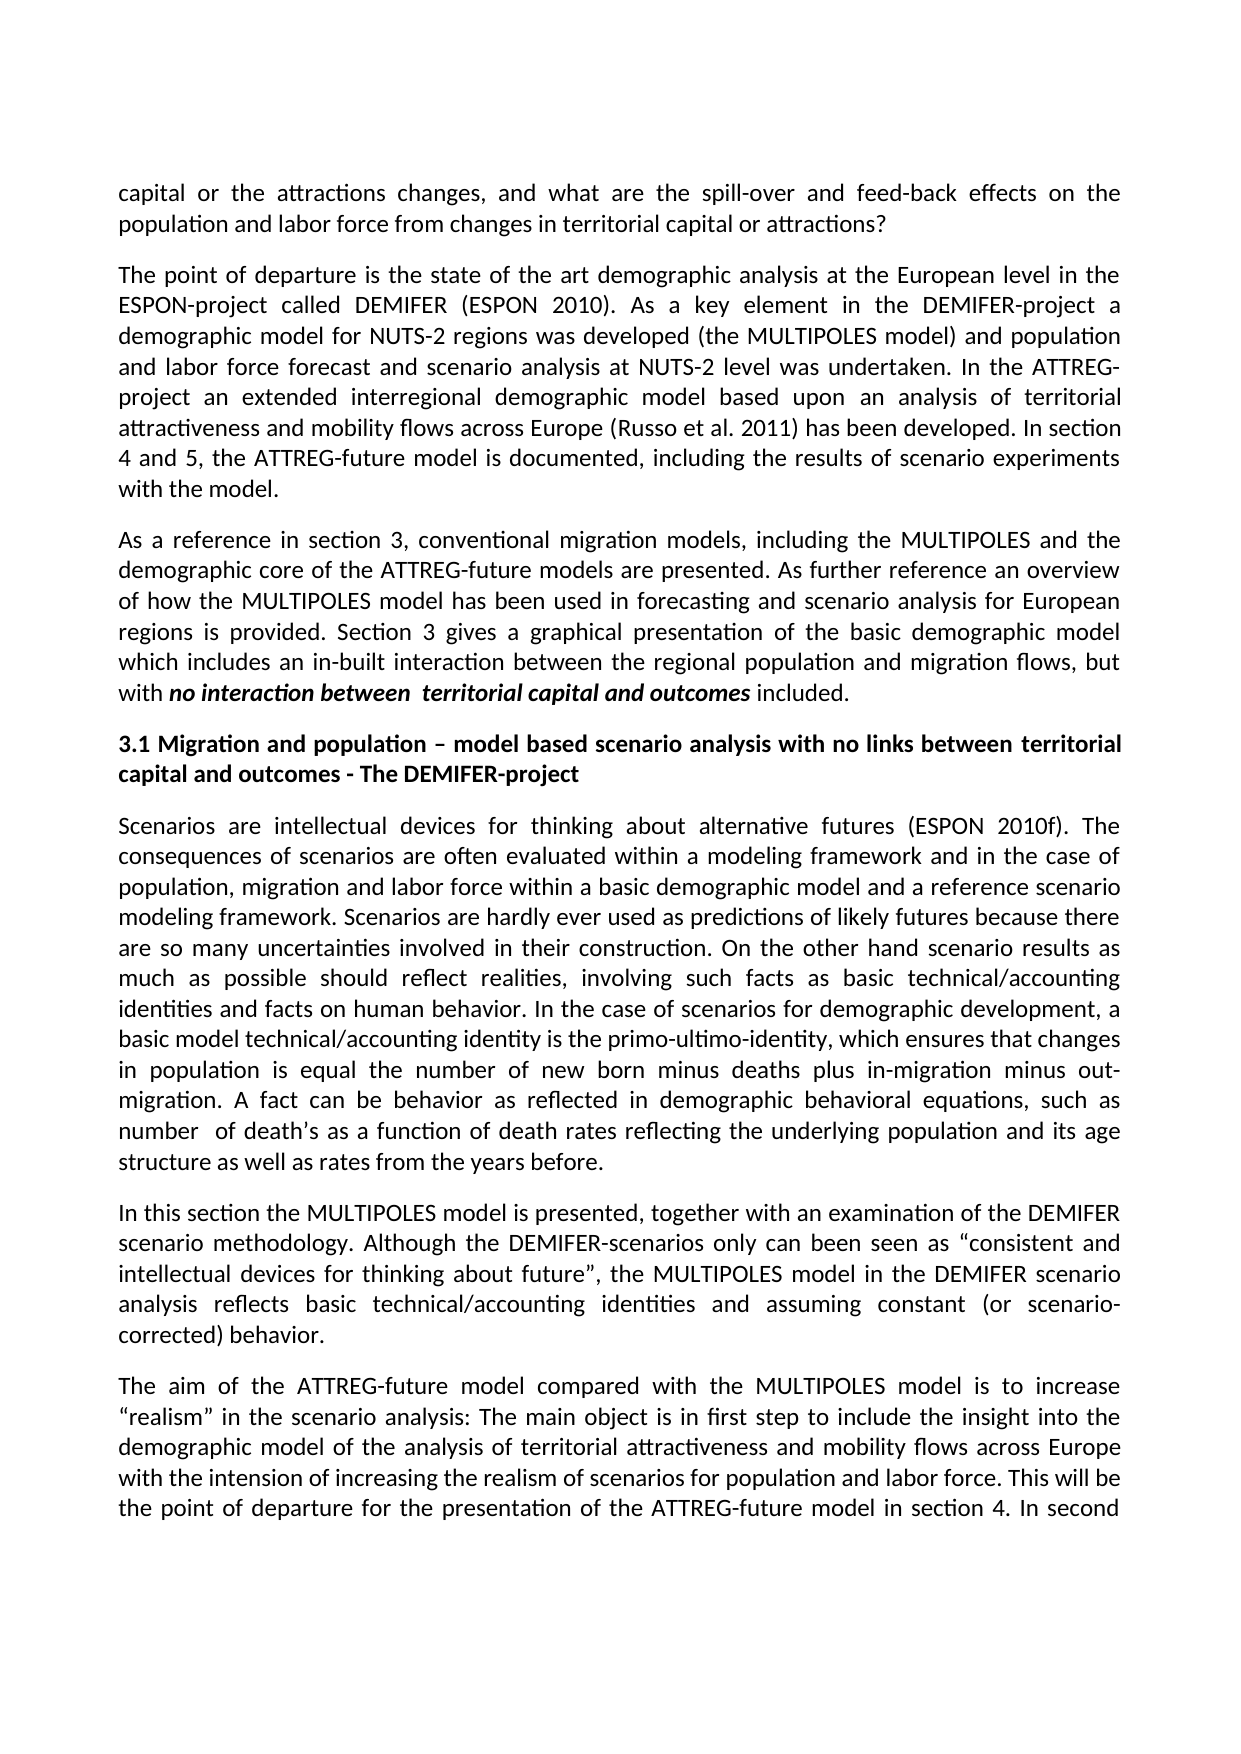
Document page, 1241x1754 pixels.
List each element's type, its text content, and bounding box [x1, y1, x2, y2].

text Scenarios are intellectual devices for thinking about alternative futures (ESPON 2010f). The consequences of scenarios are often evaluated within a modeling framework and in the case of population, migration and labor force within a basic demographic model and a reference scenario modeling framework. Scenarios are hardly ever used as predictions of likely futures because there are so many uncertainties involved in their construction. On the other hand scenario results as much as possible should reflect realities, involving such facts as basic technical/accounting identities and facts on human behavior. In the case of scenarios for demographic development, a basic model technical/accounting identity is the primo-ultimo-identity, which ensures that changes in population is equal the number of new born minus deaths plus in-migration minus out-migration. A fact can be behavior as reflected in demographic behavioral equations, such as number of death’s as a function of death rates reflecting the underlying population and its age structure as well as rates from the years before. [118, 810, 1122, 1176]
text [118, 1370, 1122, 1523]
text 3.1 Migration and population – model based scenario analysis with no links between territorial capital and outcomes - The DEMIFER-project [118, 728, 1122, 789]
text In this section the MULTIPOLES model is presented, together with an examination of the DEMIFER scenario methodology. Although the DEMIFER-scenarios only can been seen as “consistent and intellectual devices for thinking about future”, the MULTIPOLES model in the DEMIFER scenario analysis reflects basic technical/accounting identities and assuming constant (or scenario-corrected) behavior. [118, 1197, 1122, 1349]
text As a reference in section 3, conventional migration models, including the MULTIPOLES and the demographic core of the ATTREG-future models are presented. As further reference an overview of how the MULTIPOLES model has been used in forecasting and scenario analysis for European regions is provided. Section 3 gives a graphical presentation of the basic demographic model which includes an in-built interaction between the regional population and migration flows, but with no interaction between territorial capital and outcomes included. [118, 524, 1122, 707]
text The point of departure is the state of the art demographic analysis at the European level in the ESPON-project called DEMIFER (ESPON 2010). As a key element in the DEMIFER-project a demographic model for NUTS-2 regions was developed (the MULTIPOLES model) and population and labor force forecast and scenario analysis at NUTS-2 level was undertaken. In the ATTREG-project an extended interregional demographic model based upon an analysis of territorial attractiveness and mobility flows across Europe (Russo et al. 2011) has been developed. In section 4 and 5, the ATTREG-future model is documented, including the results of scenario experiments with the model. [118, 259, 1122, 503]
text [118, 177, 1122, 238]
